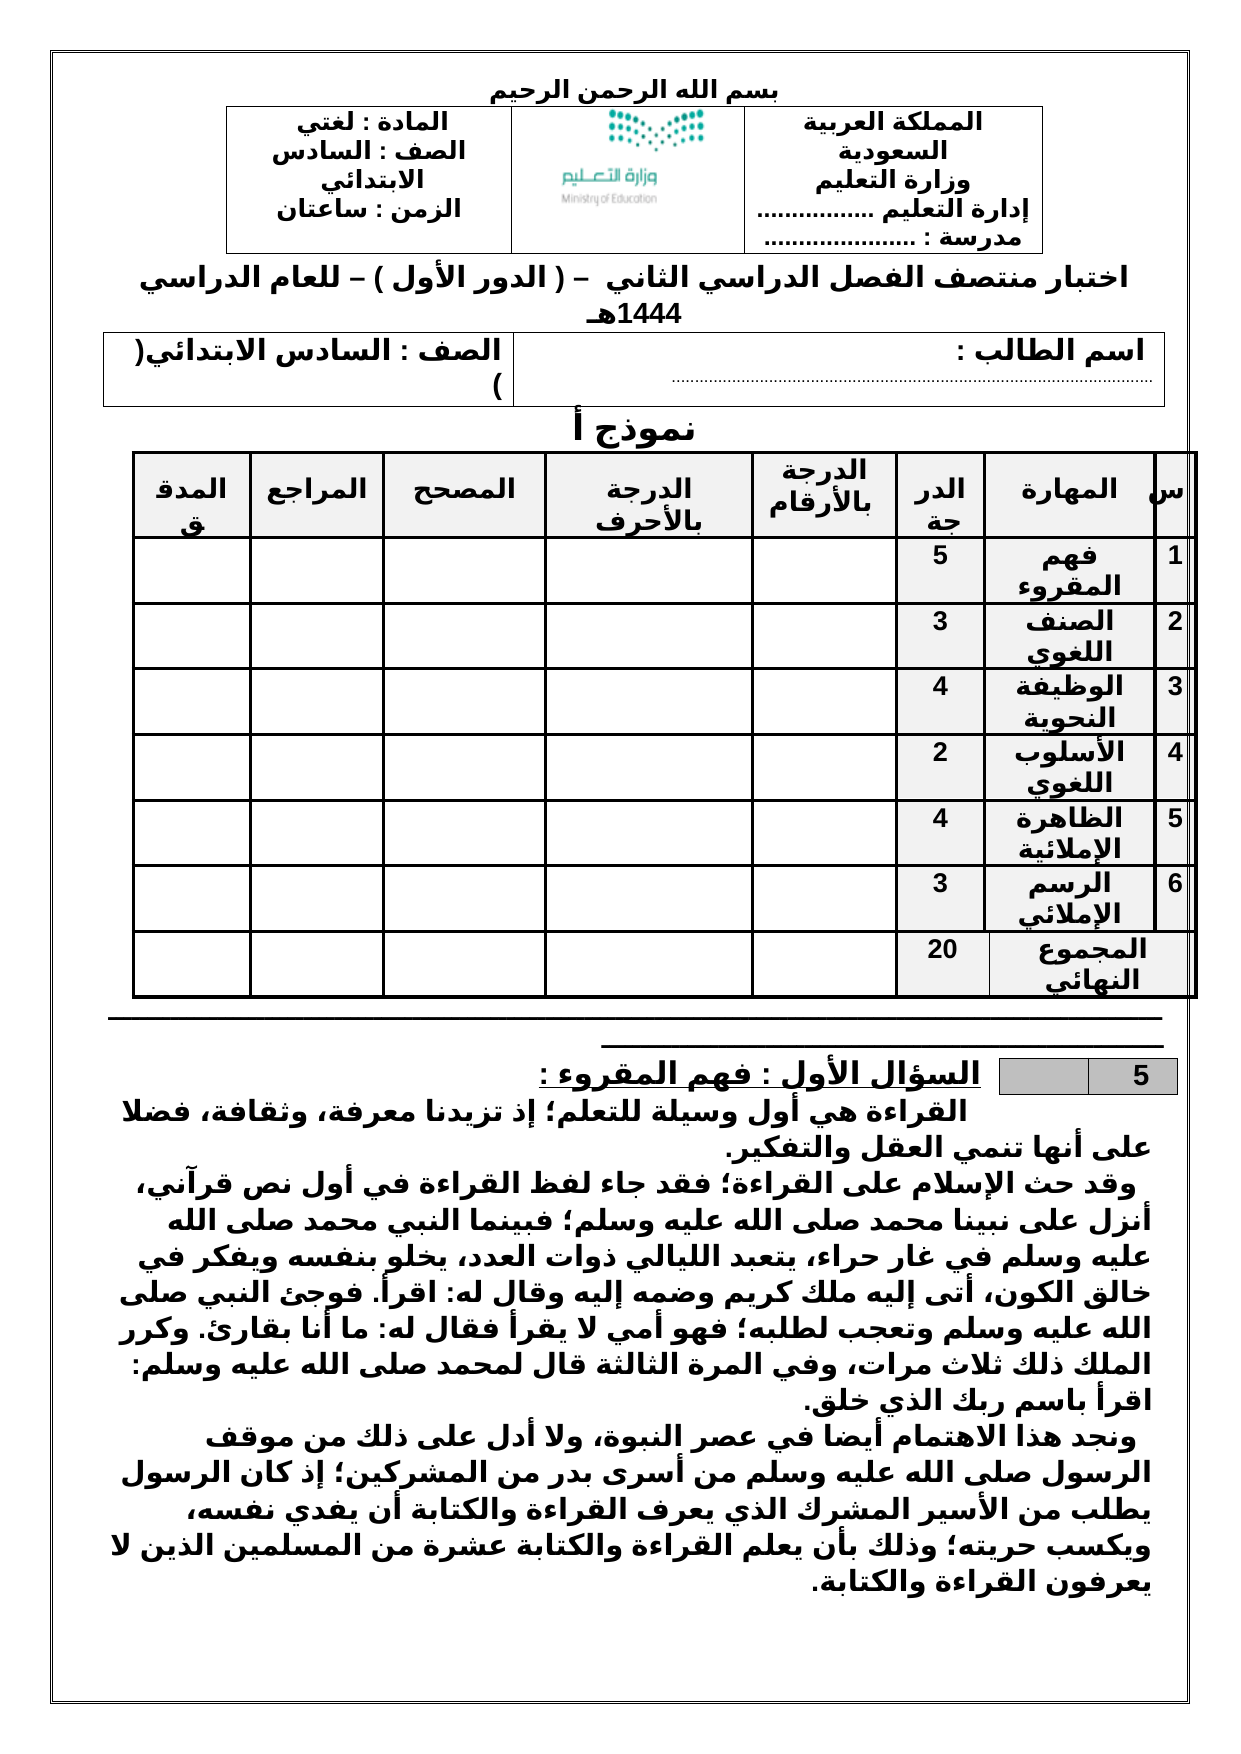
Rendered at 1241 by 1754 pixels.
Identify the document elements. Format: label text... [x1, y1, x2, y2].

table_header الدرجة بالأحرف [547, 454, 751, 536]
text اختبار منتصف الفصل الدراسي الثاني – ( الدور الأول ) – للعام الدراسي 1444هـ [103, 260, 1165, 329]
table_cell [754, 670, 895, 733]
picture [540, 107, 733, 208]
table_cell [547, 736, 751, 798]
table_cell 5 [1157, 802, 1187, 864]
table_cell [547, 867, 751, 930]
table_header 5 [1089, 1059, 1177, 1094]
table_cell 2 [898, 736, 983, 798]
table_cell 20 [898, 933, 989, 995]
table_cell [385, 539, 544, 602]
table_cell 6 [1157, 867, 1187, 930]
table_cell [547, 933, 751, 995]
table_cell 5 [898, 539, 983, 602]
table_header المراجع [252, 454, 382, 536]
table_header الصف : السادس الابتدائي( ) [104, 333, 513, 406]
table_cell 2 [1157, 605, 1187, 667]
table_cell [385, 670, 544, 733]
table_header الدرجة بالأرقام [754, 454, 895, 536]
table_cell [754, 933, 895, 995]
table_cell [385, 605, 544, 667]
table_cell [135, 670, 249, 733]
table_cell [547, 670, 751, 733]
text نموذج أ [103, 407, 1165, 448]
table_header المصحح [385, 454, 544, 536]
text ونجد هذا الاهتمام أيضا في عصر النبوة، ولا أدل على ذلك من موقف الرسول صلى الله عليه وسلم من أسرى بدر من المشركين؛ إذ كان الرسول يطلب من الأسير المشرك الذي يعرف القراءة والكتابة أن يفدي نفسه، ويكسب حريته؛ وذلك بأن يعلم القراءة والكتابة عشرة من المسلمين الذين لا يعرفون القراءة والكتابة. [103, 1419, 1153, 1597]
table_cell 3 [1157, 670, 1187, 733]
table_header [1000, 1059, 1088, 1094]
table_cell 4 [1157, 736, 1187, 798]
text ـــــــــــــــــــــــــــــــــــــــــــــــــــــــــــــــــــــــــــــــــــــــــــــــــــــــــــــــــــــــــــــــــــــــــــــــــــــــــــــــــــــــــــــــــــــــــــــــــــــــــــــــ [103, 998, 1165, 1053]
table_cell الأسلوب اللغوي [986, 736, 1153, 798]
table_cell [252, 867, 382, 930]
table_cell الظاهرة الإملائية [986, 802, 1153, 864]
table_cell [754, 605, 895, 667]
table_cell [135, 539, 249, 602]
table_cell [547, 802, 751, 864]
table_cell [252, 933, 382, 995]
text السؤال الأول : فهم المقروء : [103, 1055, 1165, 1091]
table_header اسم الطالب : ........................................................................................................ [514, 333, 1164, 406]
table_cell الوظيفة النحوية [986, 670, 1153, 733]
table_cell [135, 933, 249, 995]
table_header المادة : لغتي الصف : السادس الابتدائي الزمن : ساعتان [227, 107, 511, 253]
table_header المهارة [986, 454, 1153, 536]
table_cell المجموع النهائي [990, 933, 1187, 995]
table_header [512, 107, 744, 253]
text بسم الله الرحمن الرحيم [103, 75, 1165, 104]
table_cell 1 [1157, 539, 1187, 602]
table_cell 3 [898, 867, 983, 930]
table_cell [252, 539, 382, 602]
table_header المدقق [135, 454, 249, 536]
text وقد حث الإسلام على القراءة؛ فقد جاء لفظ القراءة في أول نص قرآني، أنزل على نبينا محمد صلى الله عليه وسلم؛ فبينما النبي محمد صلى الله عليه وسلم في غار حراء، يتعبد الليالي ذوات العدد، يخلو بنفسه ويفكر في خالق الكون، أتى إليه ملك كريم وضمه إليه وقال له: اقرأ. فوجئ النبي صلى الله عليه وسلم وتعجب لطلبه؛ فهو أمي لا يقرأ فقال له: ما أنا بقارئ. وكرر الملك ذلك ثلاث مرات، وفي المرة الثالثة قال لمحمد صلى الله عليه وسلم: اقرأ باسم ربك الذي خلق. [103, 1166, 1153, 1417]
table_cell [385, 933, 544, 995]
table_header س [1157, 454, 1187, 536]
table_cell [754, 867, 895, 930]
table_header المملكة العربية السعودية وزارة التعليم إدارة التعليم ................. مدرسة : ...................... [745, 107, 1042, 253]
text القراءة هي أول وسيلة للتعلم؛ إذ تزيدنا معرفة، وثقافة، فضلا على أنها تنمي العقل والتفكير. [103, 1094, 1153, 1164]
table_cell [252, 605, 382, 667]
table_cell 3 [898, 605, 983, 667]
table_cell [754, 736, 895, 798]
table_cell [135, 736, 249, 798]
table_cell الرسم الإملائي [986, 867, 1153, 930]
table_cell [252, 670, 382, 733]
table_cell [547, 539, 751, 602]
table_cell [385, 736, 544, 798]
table_cell [547, 605, 751, 667]
table_cell الصنف اللغوي [986, 605, 1153, 667]
table_cell فهم المقروء [986, 539, 1153, 602]
table_cell [754, 539, 895, 602]
table_cell [135, 605, 249, 667]
table_header الدرجة [898, 454, 983, 536]
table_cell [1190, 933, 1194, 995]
table_cell [754, 802, 895, 864]
table_cell [252, 802, 382, 864]
table_cell [135, 867, 249, 930]
table_cell 4 [898, 670, 983, 733]
table_cell 4 [898, 802, 983, 864]
table_cell [385, 802, 544, 864]
table_cell [385, 867, 544, 930]
table_cell [135, 802, 249, 864]
table_cell [252, 736, 382, 798]
